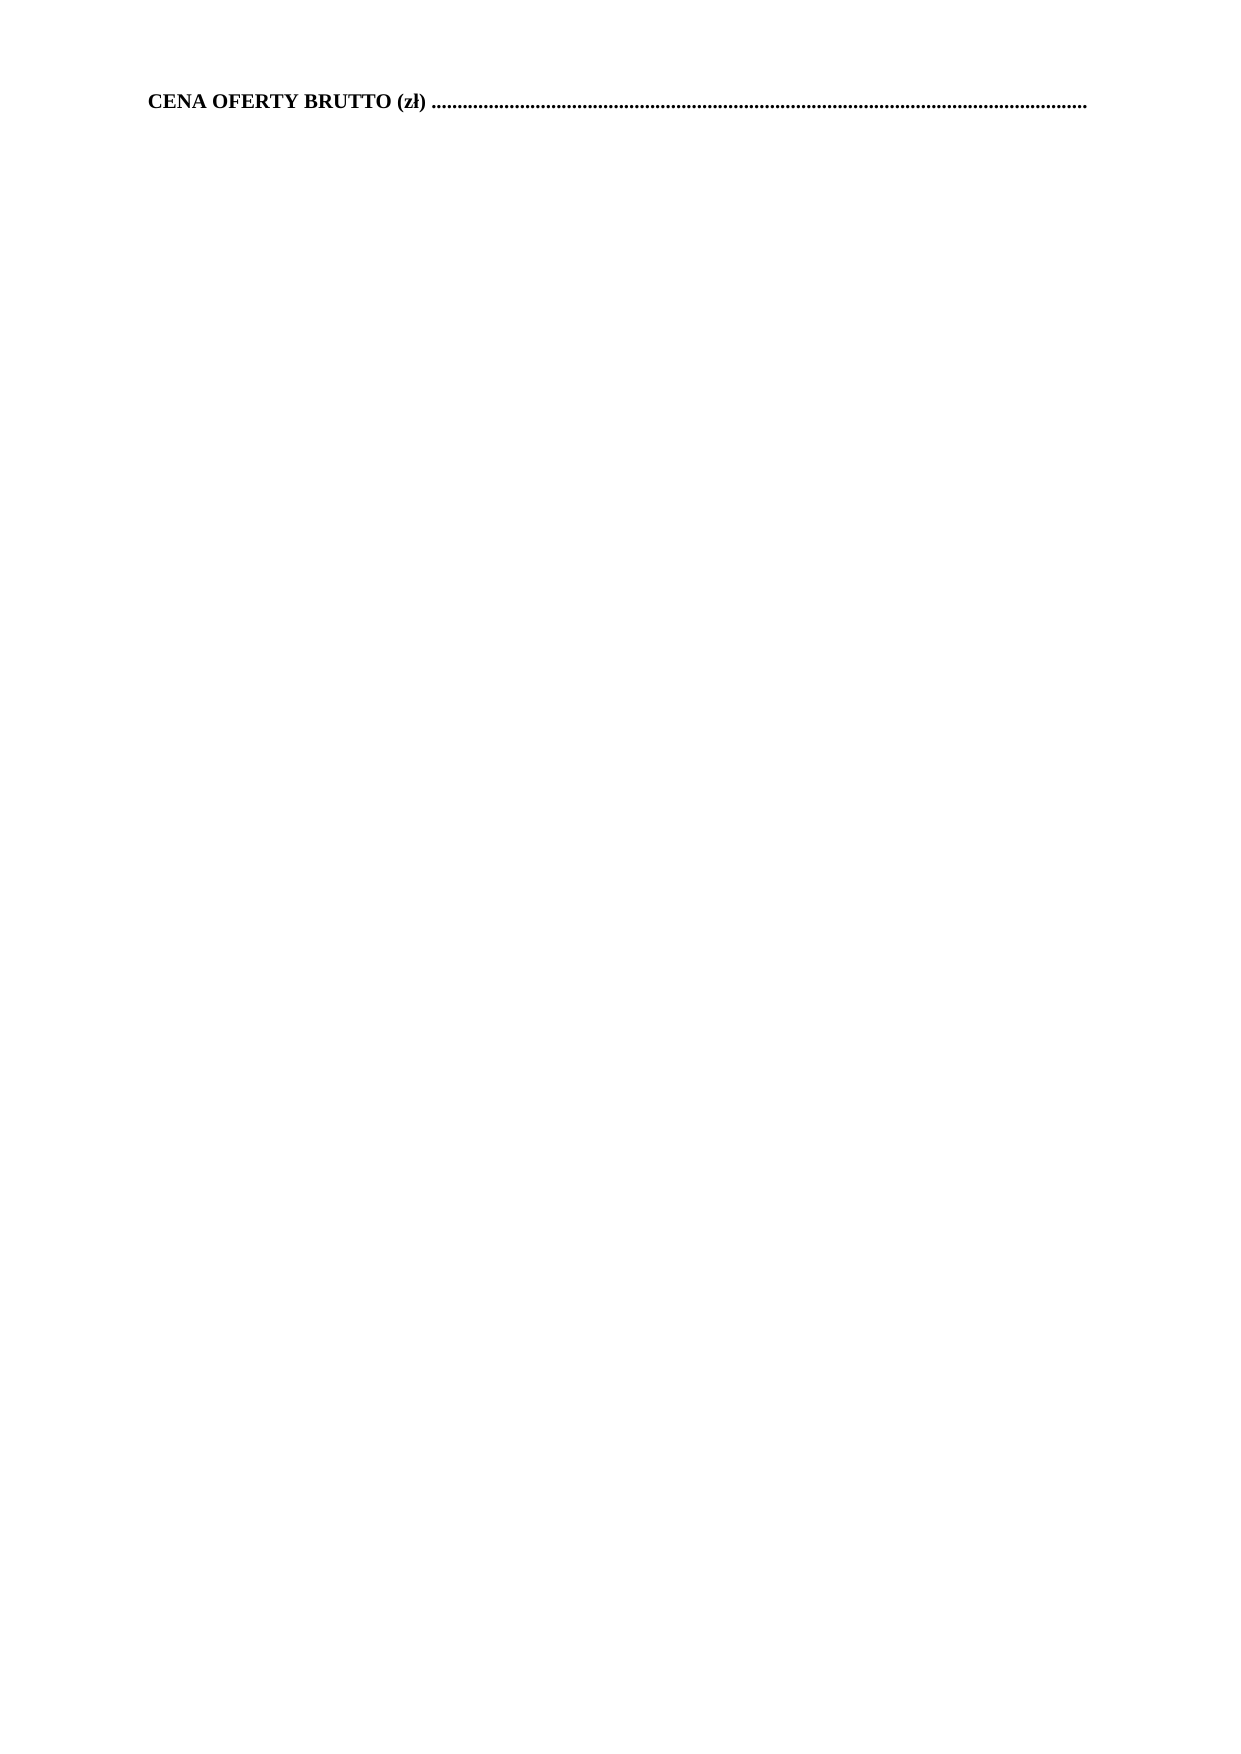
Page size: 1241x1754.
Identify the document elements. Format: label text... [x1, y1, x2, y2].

text CENA OFERTY BRUTTO (zł) [148, 89, 1092, 113]
